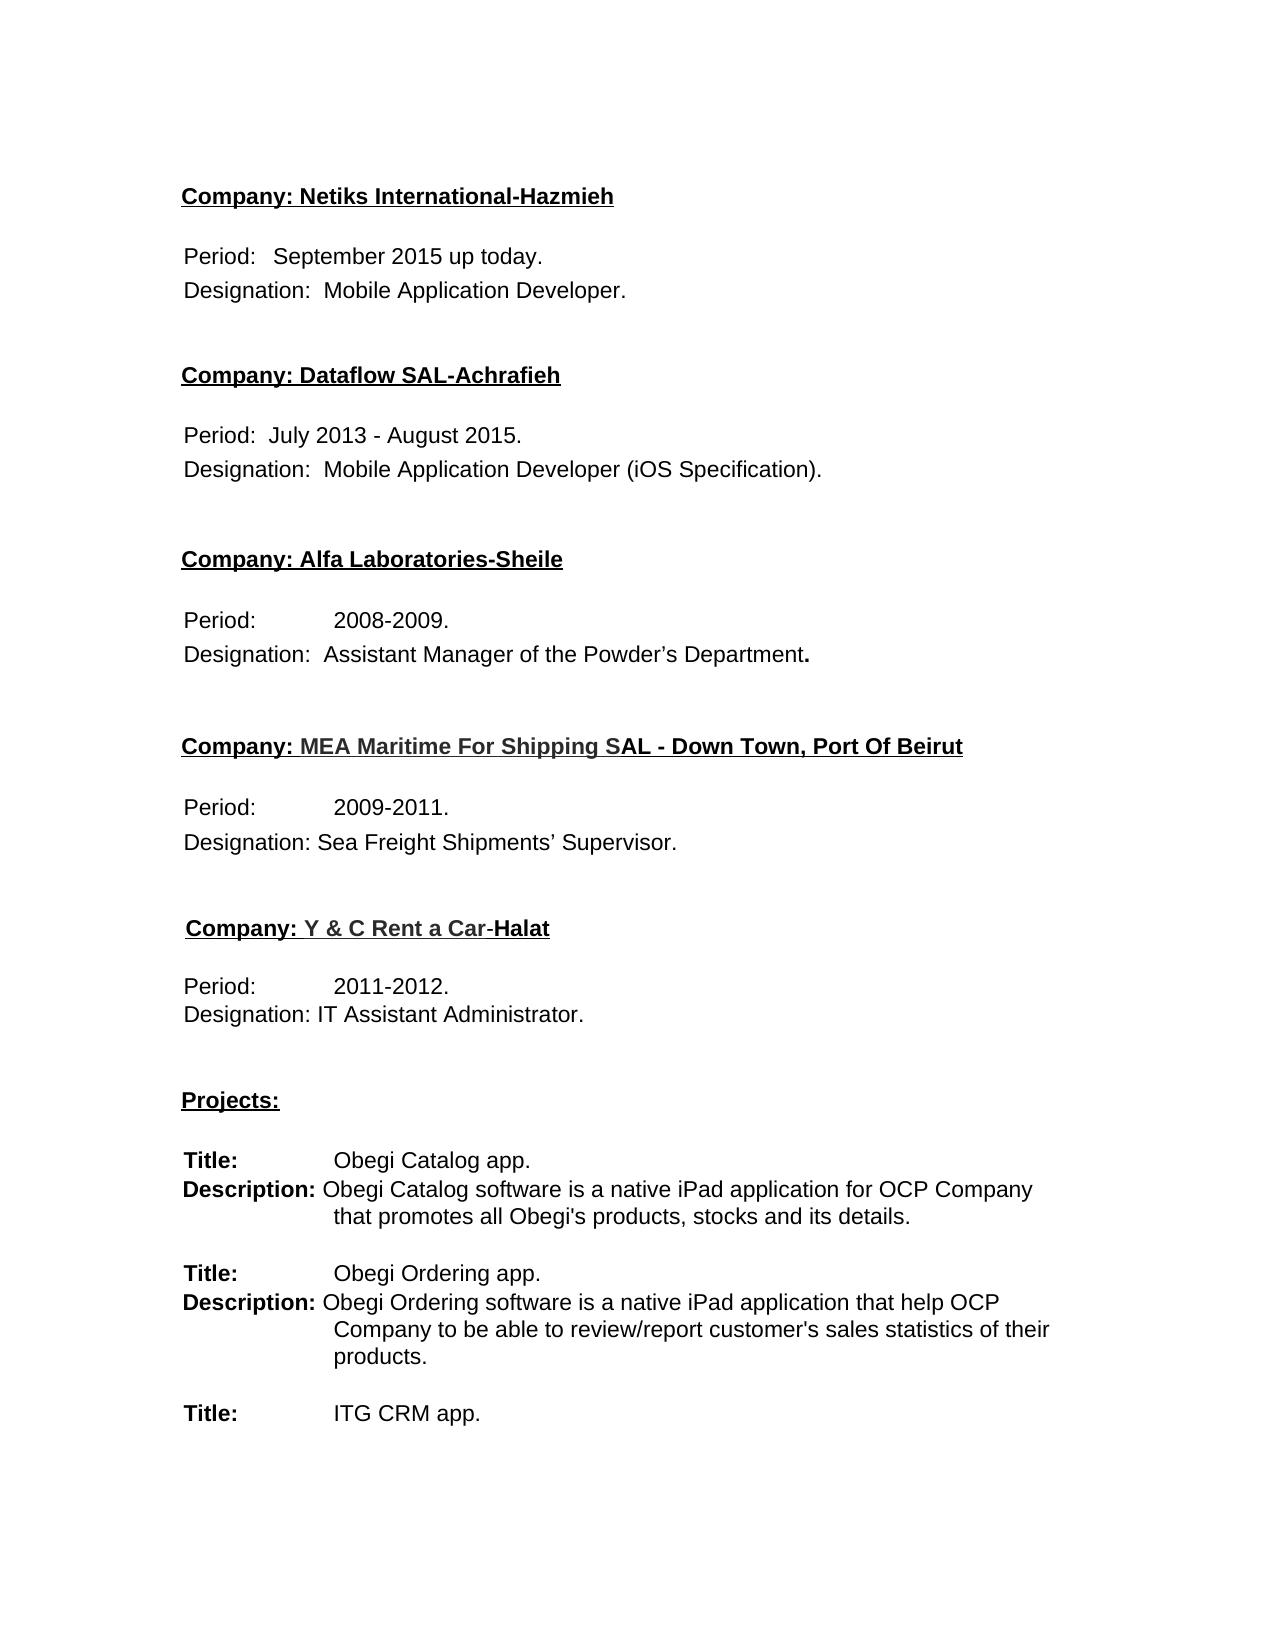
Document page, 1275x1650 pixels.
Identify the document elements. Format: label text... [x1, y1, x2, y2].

text Title: Obegi Catalog app. [183, 1147, 1050, 1173]
text Period: 2008-2009. [183, 607, 1050, 633]
text Period: September 2015 up today. [183, 244, 1050, 270]
text Description: Obegi Ordering software is a native iPad application that help OCP Company to be able to review/report customer's sales statistics of their products. [182, 1289, 1050, 1369]
text Company: Netiks International-Hazmieh [181, 183, 1050, 209]
text Period: 2011-2012. [183, 973, 1050, 999]
text Company: MEA Maritime For Shipping SAL - Down Town, Port Of Beirut [181, 733, 1050, 759]
text Period: July 2013 - August 2015. [183, 423, 1050, 449]
text Projects: [181, 1087, 1050, 1113]
text Designation: Mobile Application Developer. [183, 277, 1050, 303]
text Company: Dataflow SAL-Achrafieh [181, 362, 1050, 388]
text Description: Obegi Catalog software is a native iPad application for OCP Company that promotes all Obegi's products, stocks and its details. [182, 1176, 1033, 1229]
text Designation: IT Assistant Administrator. [183, 1001, 1050, 1028]
text Designation: Assistant Manager of the Powder’s Department. [183, 641, 1050, 668]
text Company: Alfa Laboratories-Sheile [181, 546, 1050, 572]
text Designation: Sea Freight Shipments’ Supervisor. [183, 829, 1050, 855]
text Company: Y & C Rent a Car-Halat [185, 915, 1050, 942]
text Title: ITG CRM app. [183, 1400, 1050, 1426]
text Title: Obegi Ordering app. [183, 1260, 1050, 1286]
text Period: 2009-2011. [183, 794, 1050, 820]
text Designation: Mobile Application Developer (iOS Specification). [183, 456, 1050, 482]
